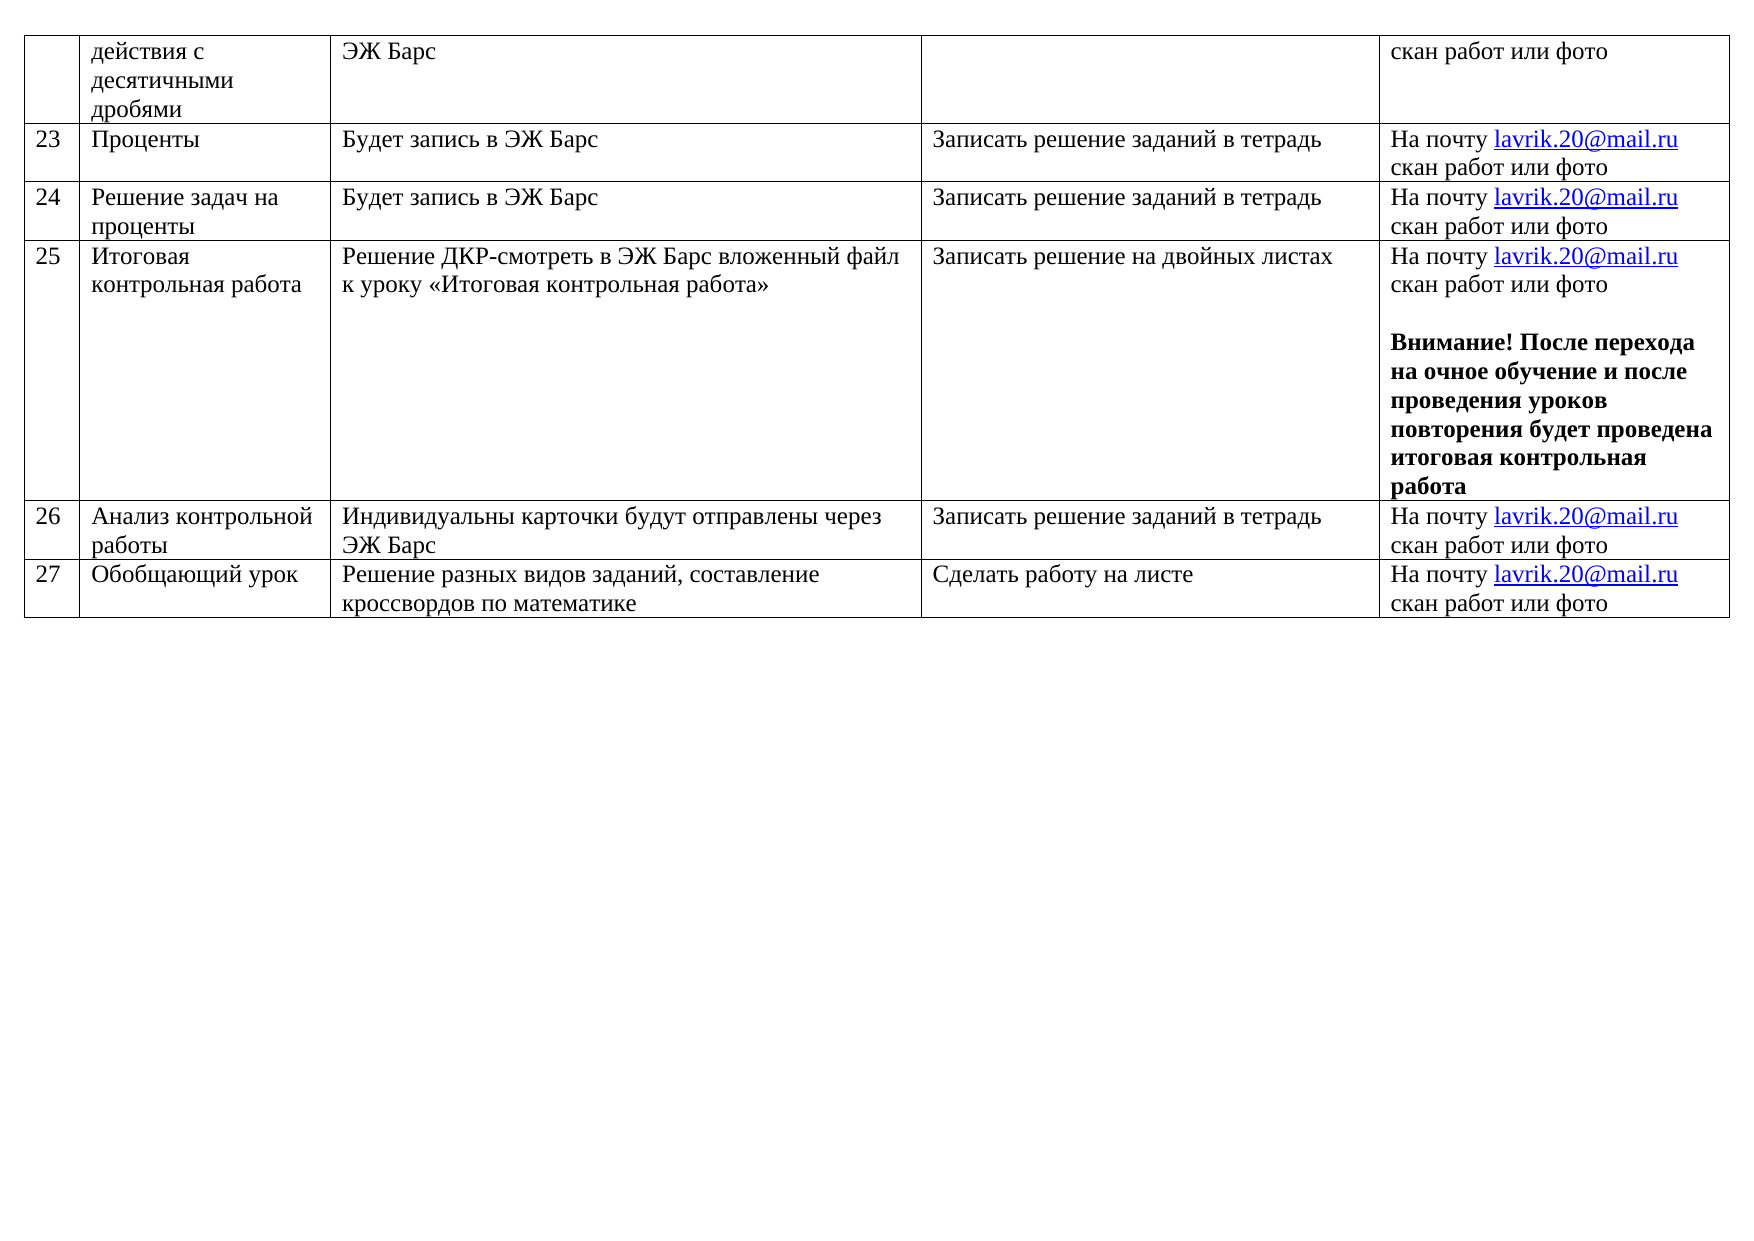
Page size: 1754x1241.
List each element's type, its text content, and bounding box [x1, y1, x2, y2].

table_cell 22 [25, 36, 79, 123]
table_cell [1380, 36, 1729, 123]
table_cell На почту lavrik.20@mail.ru скан работ или фото [1380, 124, 1729, 181]
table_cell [80, 36, 330, 123]
table_cell Записать решение заданий в тетрадь [922, 182, 1379, 240]
table_cell Проценты [80, 124, 330, 181]
table_cell Решение разных видов заданий, составление кроссвордов по математике [331, 560, 921, 617]
table_cell 25 [25, 241, 79, 500]
table_cell На почту lavrik.20@mail.ru скан работ или фото Внимание! После перехода на очное обучение и после проведения уроков повторения будет проведена итоговая контрольная работа [1380, 241, 1729, 500]
table_cell Решение задач на проценты [80, 182, 330, 240]
table_cell Записать решение заданий в тетрадь [922, 124, 1379, 181]
table_cell Итоговая контрольная работа [80, 241, 330, 500]
table_cell Будет запись в ЭЖ Барс [331, 182, 921, 240]
table_cell 27 [25, 560, 79, 617]
table_cell 23 [25, 124, 79, 181]
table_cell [331, 36, 921, 123]
table_cell 24 [25, 182, 79, 240]
table_cell 26 [25, 501, 79, 558]
table_cell Индивидуальны карточки будут отправлены через ЭЖ Барс [331, 501, 921, 558]
table_cell Записать решение заданий в тетрадь [922, 501, 1379, 558]
table_cell На почту lavrik.20@mail.ru скан работ или фото [1380, 182, 1729, 240]
table_cell На почту lavrik.20@mail.ru скан работ или фото [1380, 560, 1729, 617]
table_cell Сделать работу на листе [922, 560, 1379, 617]
table_cell Анализ контрольной работы [80, 501, 330, 558]
table_cell Будет запись в ЭЖ Барс [331, 124, 921, 181]
table_cell Обобщающий урок [80, 560, 330, 617]
table_cell Записать решение на двойных листах [922, 241, 1379, 500]
table_cell Решение ДКР-смотреть в ЭЖ Барс вложенный файл к уроку «Итоговая контрольная работа» [331, 241, 921, 500]
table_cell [922, 36, 1379, 123]
table_cell На почту lavrik.20@mail.ru скан работ или фото [1380, 501, 1729, 558]
